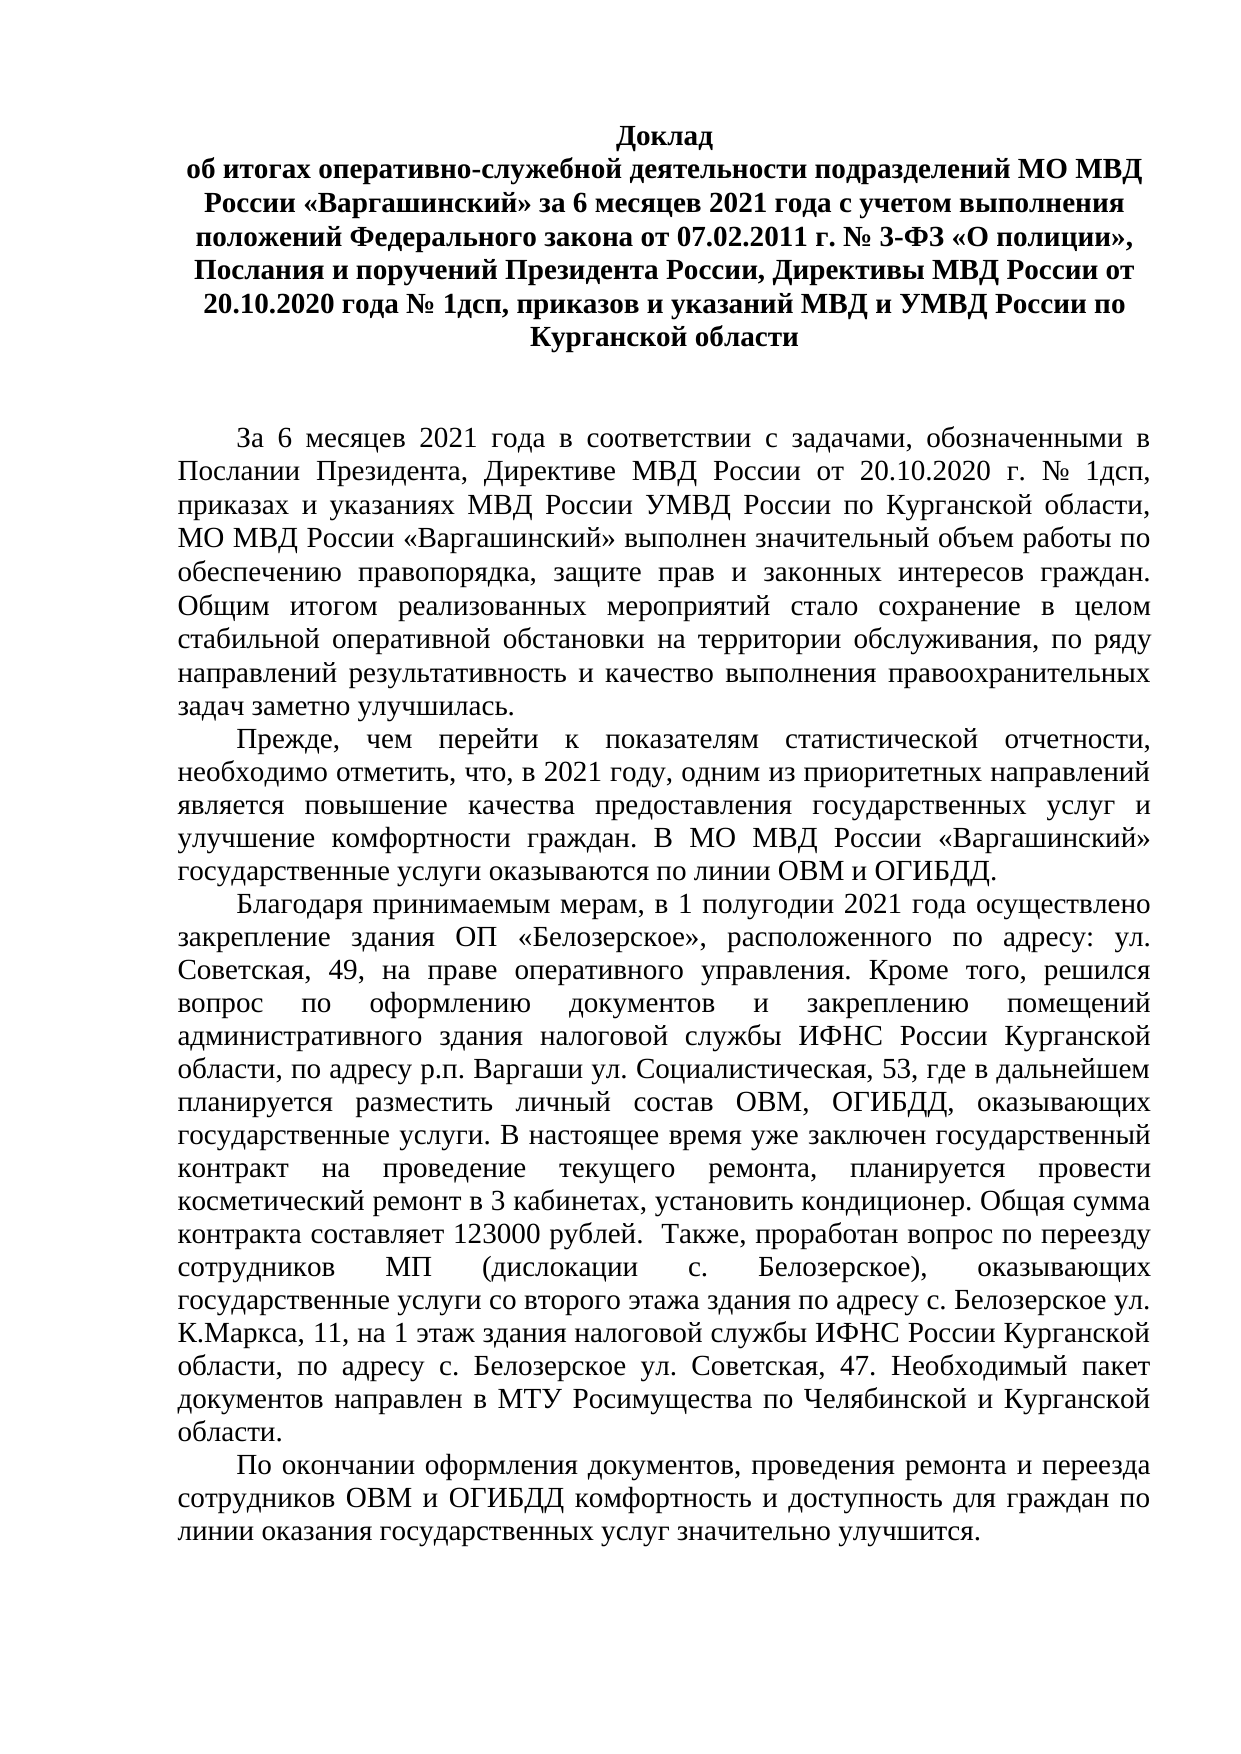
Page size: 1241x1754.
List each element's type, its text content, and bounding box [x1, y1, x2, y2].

text Прежде, чем перейти к показателям статистической отчетности, необходимо отметить, что, в 2021 году, одним из приоритетных направлений является повышение качества предоставления государственных услуг и улучшение комфортности граждан. В МО МВД России «Варгашинский» государственные услуги оказываются по линии ОВМ и ОГИБДД. [177, 722, 1152, 887]
text Доклад [177, 118, 1152, 152]
text Благодаря принимаемым мерам, в 1 полугодии 2021 года осуществлено закрепление здания ОП «Белозерское», расположенного по адресу: ул. Советская, 49, на праве оперативного управления. Кроме того, решился вопрос по оформлению документов и закреплению помещений административного здания налоговой службы ИФНС России Курганской области, по адресу р.п. Варгаши ул. Социалистическая, 53, где в дальнейшем планируется разместить личный состав ОВМ, ОГИБДД, оказывающих государственные услуги. В настоящее время уже заключен государственный контракт на проведение текущего ремонта, планируется провести косметический ремонт в 3 кабинетах, установить кондиционер. Общая сумма контракта составляет 123000 рублей. Также, проработан вопрос по переезду сотрудников МП (дислокации с. Белозерское), оказывающих государственные услуги со второго этажа здания по адресу с. Белозерское ул. К.Маркса, 11, на 1 этаж здания налоговой службы ИФНС России Курганской области, по адресу с. Белозерское ул. Советская, 47. Необходимый пакет документов направлен в МТУ Росимущества по Челябинской и Курганской области. [177, 887, 1152, 1448]
text За 6 месяцев 2021 года в соответствии с задачами, обозначенными в Послании Президента, Директиве МВД России от 20.10.2020 г. № 1дсп, приказах и указаниях МВД России УМВД России по Курганской области, МО МВД России «Варгашинский» выполнен значительный объем работы по обеспечению правопорядка, защите прав и законных интересов граждан. Общим итогом реализованных мероприятий стало сохранение в целом стабильной оперативной обстановки на территории обслуживания, по ряду направлений результативность и качество выполнения правоохранительных задач заметно улучшилась. [177, 420, 1152, 722]
text об итогах оперативно-служебной деятельности подразделений МО МВД России «Варгашинский» за 6 месяцев 2021 года с учетом выполнения положений Федерального закона от 07.02.2011 г. № 3-ФЗ «О полиции», Послания и поручений Президента России, Директивы МВД России от 20.10.2020 года № 1дсп, приказов и указаний МВД и УМВД России по Курганской области [177, 152, 1152, 353]
text По окончании оформления документов, проведения ремонта и переезда сотрудников ОВМ и ОГИБДД комфортность и доступность для граждан по линии оказания государственных услуг значительно улучшится. [177, 1448, 1152, 1547]
